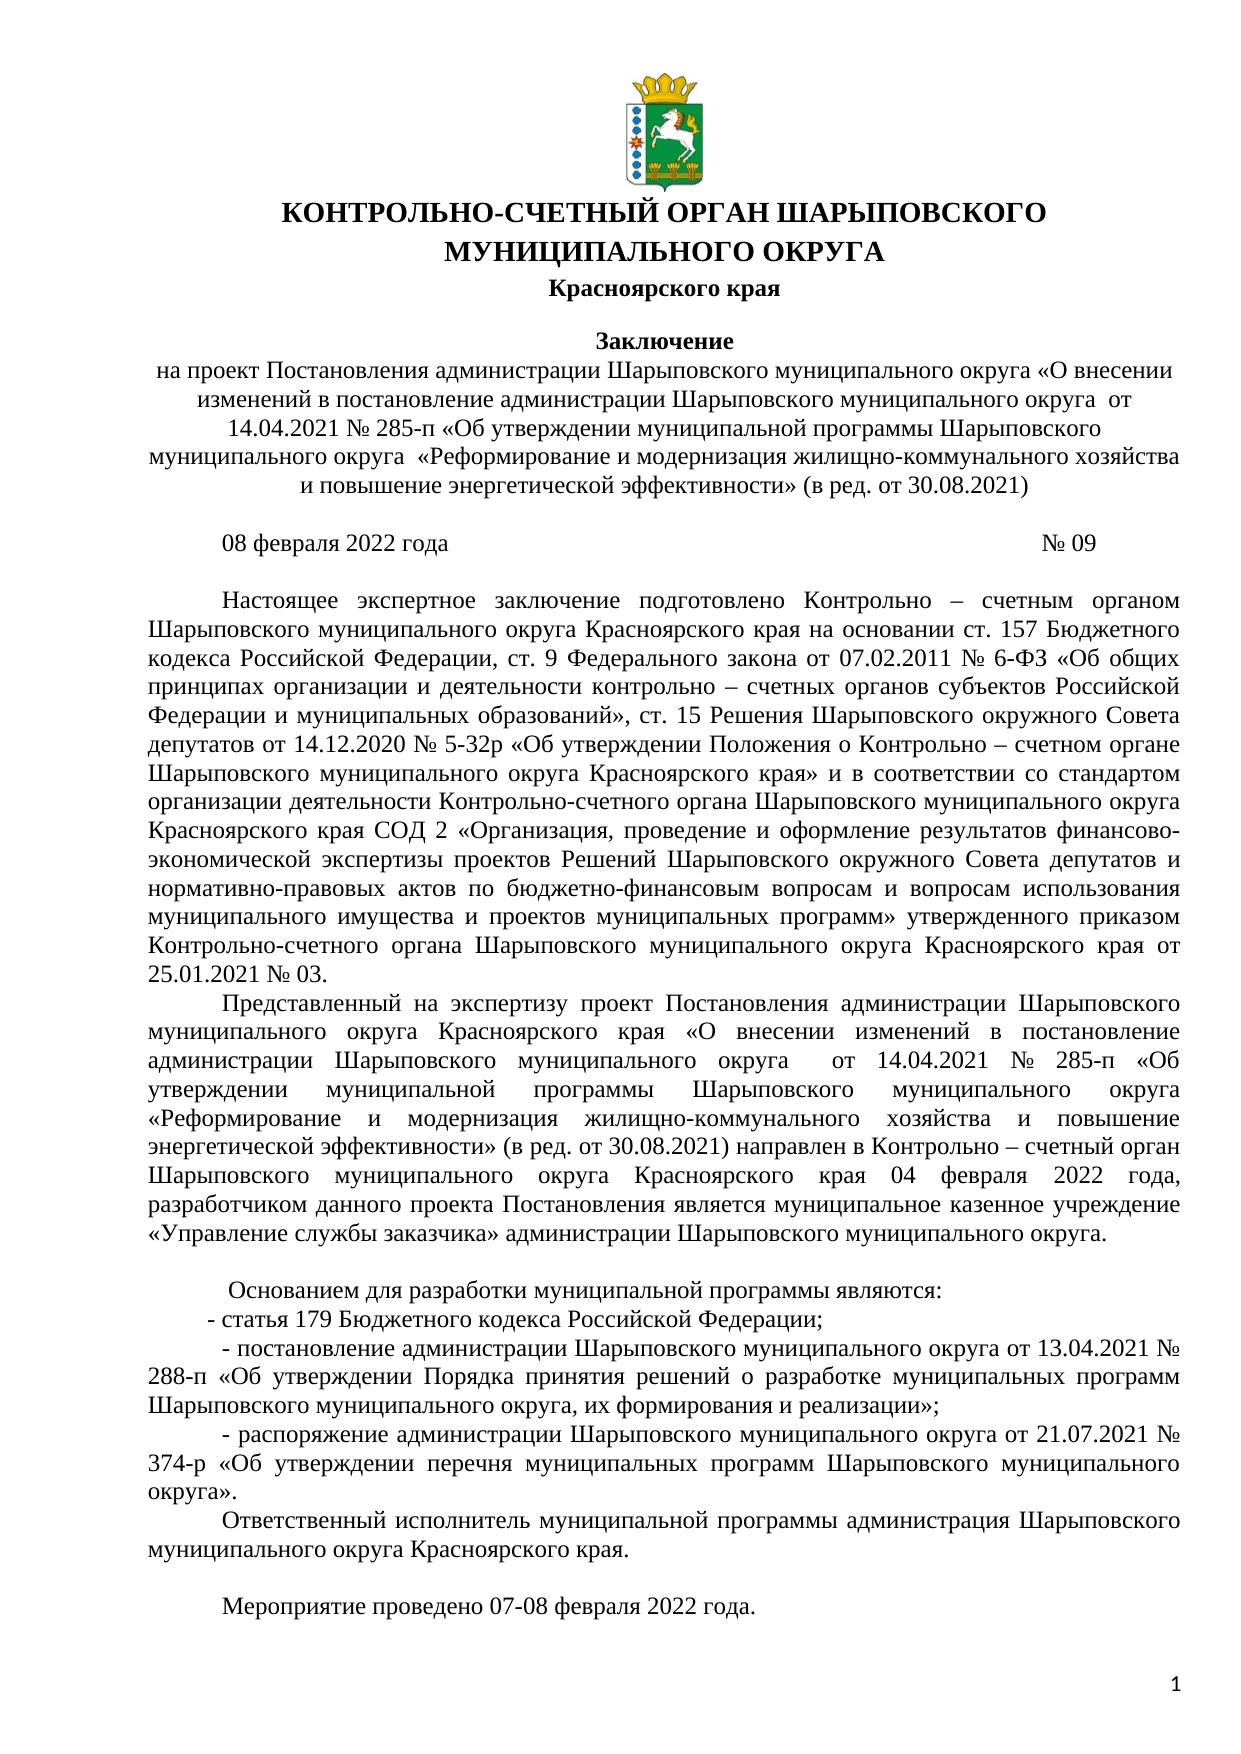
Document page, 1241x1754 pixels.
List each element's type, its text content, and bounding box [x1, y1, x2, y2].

text КОНТРОЛЬНО-СЧЕТНЫЙ ОРГАН ШАРЫПОВСКОГО МУНИЦИПАЛЬНОГО ОКРУГА [148, 196, 1181, 268]
text Представленный на экспертизу проект Постановления администрации Шарыповского муниципального округа Красноярского края «О внесении изменений в постановление администрации Шарыповского муниципального округа от 14.04.2021 № 285-п «Об утверждении муниципальной программы Шарыповского муниципального округа «Реформирование и модернизация жилищно-коммунального хозяйства и повышение энергетической эффективности» (в ред. от 30.08.2021) направлен в Контрольно – счетный орган Шарыповского муниципального округа Красноярского края 04 февраля 2022 года, разработчиком данного проекта Постановления является муниципальное казенное учреждение «Управление службы заказчика» администрации Шарыповского муниципального округа. [148, 988, 1181, 1246]
text Основанием для разработки муниципальной программы являются: [148, 1275, 1181, 1304]
text - распоряжение администрации Шарыповского муниципального округа от 21.07.2021 № 374-р «Об утверждении перечня муниципальных программ Шарыповского муниципального округа». [148, 1419, 1181, 1505]
text 08 февраля 2022 года № 09 [148, 528, 1181, 556]
text Красноярского края [148, 273, 1181, 301]
text Заключение [148, 326, 1181, 355]
text - постановление администрации Шарыповского муниципального округа от 13.04.2021 № 288-п «Об утверждении Порядка принятия решений о разработке муниципальных программ Шарыповского муниципального округа, их формирования и реализации»; [148, 1333, 1181, 1419]
text Мероприятие проведено 07-08 февраля 2022 года. [148, 1591, 1181, 1620]
picture [626, 73, 703, 192]
text Настоящее экспертное заключение подготовлено Контрольно – счетным органом Шарыповского муниципального округа Красноярского края на основании ст. 157 Бюджетного кодекса Российской Федерации, ст. 9 Федерального закона от 07.02.2011 № 6-ФЗ «Об общих принципах организации и деятельности контрольно – счетных органов субъектов Российской Федерации и муниципальных образований», ст. 15 Решения Шарыповского окружного Совета депутатов от 14.12.2020 № 5-32р «Об утверждении Положения о Контрольно – счетном органе Шарыповского муниципального округа Красноярского края» и в соответствии со стандартом организации деятельности Контрольно-счетного органа Шарыповского муниципального округа Красноярского края СОД 2 «Организация, проведение и оформление результатов финансово-экономической экспертизы проектов Решений Шарыповского окружного Совета депутатов и нормативно-правовых актов по бюджетно-финансовым вопросам и вопросам использования муниципального имущества и проектов муниципальных программ» утвержденного приказом Контрольно-счетного органа Шарыповского муниципального округа Красноярского края от 25.01.2021 № 03. [148, 585, 1181, 988]
text на проект Постановления администрации Шарыповского муниципального округа «О внесении изменений в постановление администрации Шарыповского муниципального округа от 14.04.2021 № 285-п «Об утверждении муниципальной программы Шарыповского муниципального округа «Реформирование и модернизация жилищно-коммунального хозяйства и повышение энергетической эффективности» (в ред. от 30.08.2021) [148, 355, 1181, 499]
text - статья 179 Бюджетного кодекса Российской Федерации; [148, 1304, 1181, 1333]
text Ответственный исполнитель муниципальной программы администрация Шарыповского муниципального округа Красноярского края. [148, 1505, 1181, 1563]
